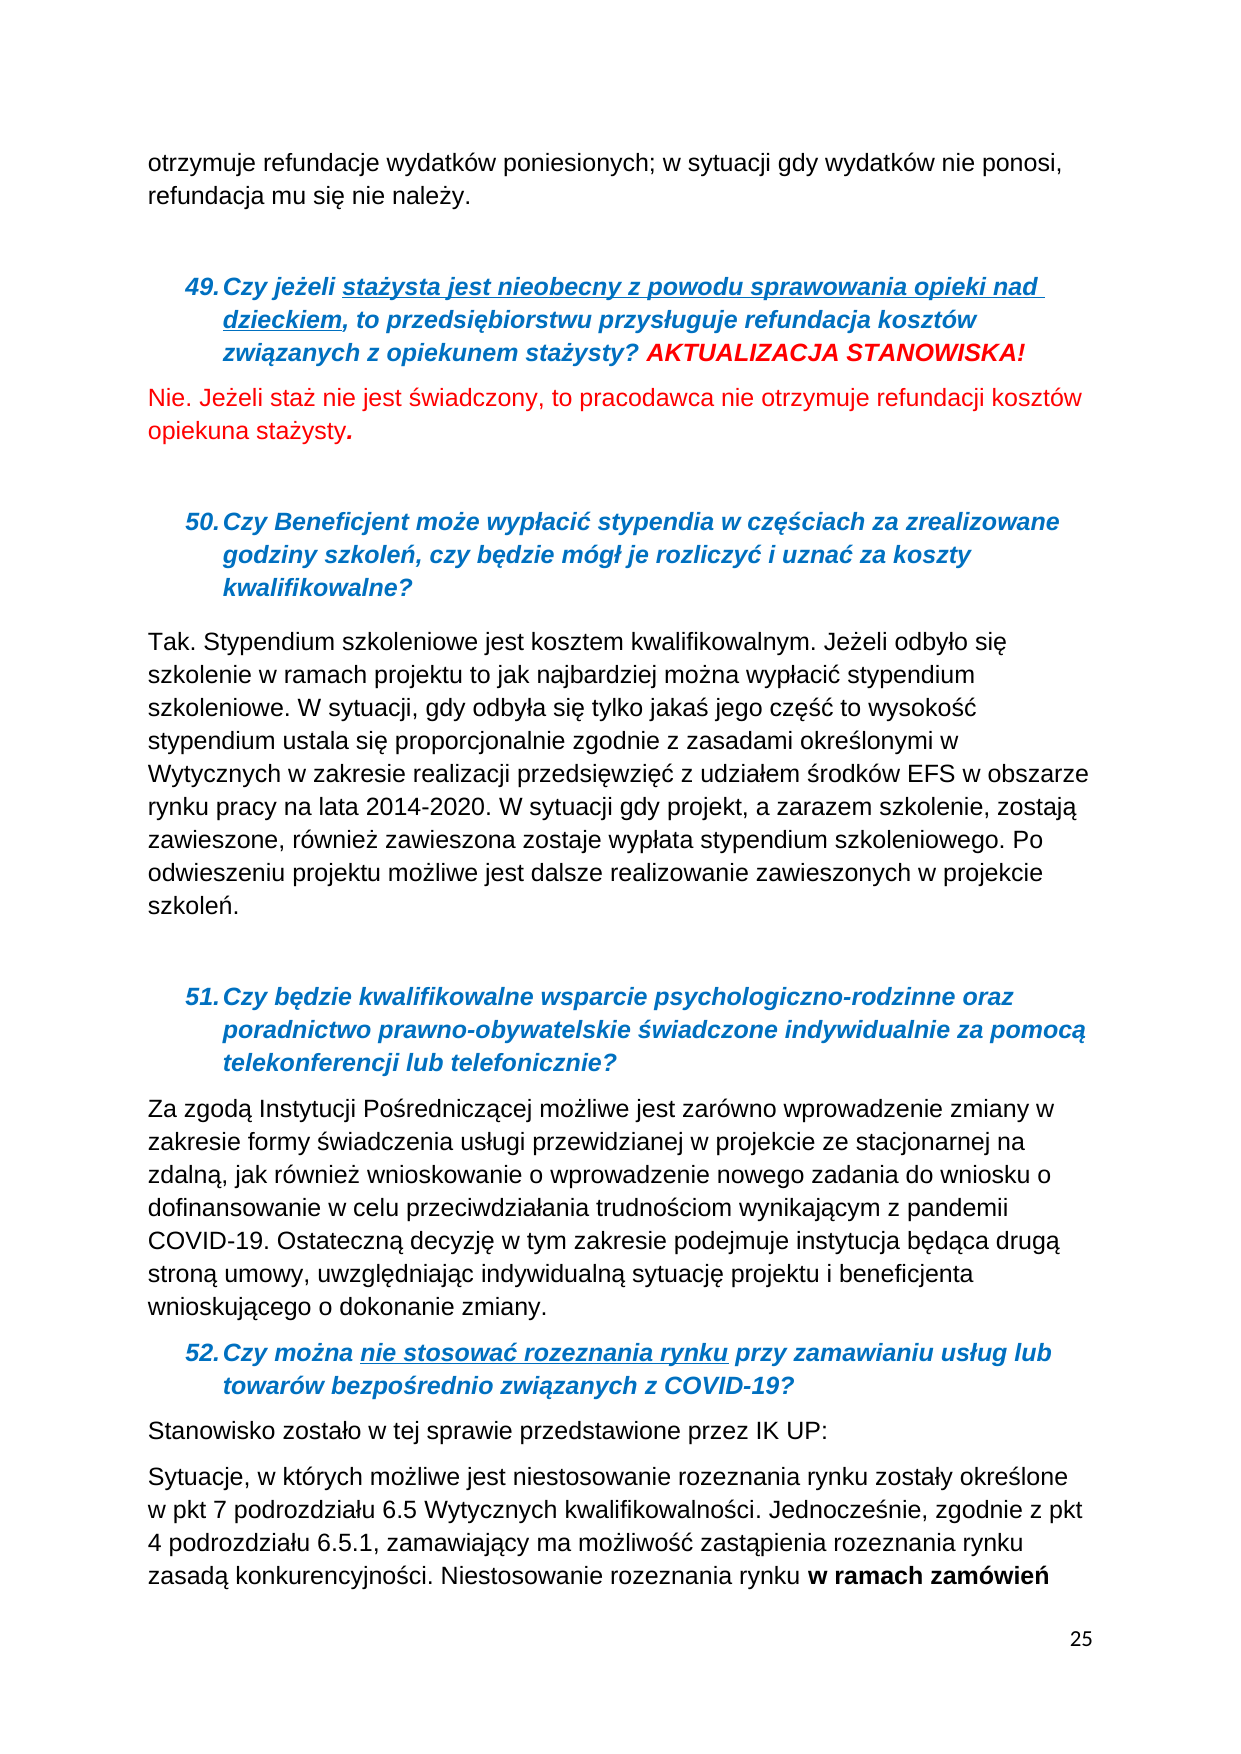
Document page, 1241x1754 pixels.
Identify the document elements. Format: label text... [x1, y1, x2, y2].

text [148, 148, 1093, 209]
text Stanowisko zostało w tej sprawie przedstawione przez IK UP: [148, 1416, 1093, 1445]
list Za zgodą Instytucji Pośredniczącej możliwe jest zarówno wprowadzenie zmiany w zakresie formy świadczenia usługi przewidzianej w projekcie ze stacjonarnej na zdalną, jak również wnioskowanie o wprowadzenie nowego zadania do wniosku o dofinansowanie w celu przeciwdziałania trudnościom wynikającym z pandemii COVID-19. Ostateczną decyzję w tym zakresie podejmuje instytucja będąca drugą stroną umowy, uwzględniając indywidualną sytuację projektu i beneficjenta wnioskującego o dokonanie zmiany. [148, 1094, 1093, 1321]
list Czy można nie stosować rozeznania rynku przy zamawianiu usług lub towarów bezpośrednio związanych z COVID-19? [185, 1338, 1093, 1399]
list Czy Beneficjent może wypłacić stypendia w częściach za zrealizowane godziny szkoleń, czy będzie mógł je rozliczyć i uznać za koszty kwalifikowalne? [185, 507, 1093, 602]
list Czy jeżeli stażysta jest nieobecny z powodu sprawowania opieki nad dzieckiem, to przedsiębiorstwu przysługuje refundacja kosztów związanych z opiekunem stażysty? AKTUALIZACJA STANOWISKA! [185, 272, 1093, 366]
list Czy będzie kwalifikowalne wsparcie psychologiczno-rodzinne oraz poradnictwo prawno-obywatelskie świadczone indywidualnie za pomocą telekonferencji lub telefonicznie? [185, 982, 1093, 1077]
text Tak. Stypendium szkoleniowe jest kosztem kwalifikowalnym. Jeżeli odbyło się szkolenie w ramach projektu to jak najbardziej można wypłacić stypendium szkoleniowe. W sytuacji, gdy odbyła się tylko jakaś jego część to wysokość stypendium ustala się proporcjonalnie zgodnie z zasadami określonymi w Wytycznych w zakresie realizacji przedsięwzięć z udziałem środków EFS w obszarze rynku pracy na lata 2014-2020. W sytuacji gdy projekt, a zarazem szkolenie, zostają zawieszone, również zawieszona zostaje wypłata stypendium szkoleniowego. Po odwieszeniu projektu możliwe jest dalsze realizowanie zawieszonych w projekcie szkoleń. [148, 627, 1093, 920]
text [148, 1462, 1093, 1589]
text Nie. Jeżeli staż nie jest świadczony, to pracodawca nie otrzymuje refundacji kosztów opiekuna stażysty. [148, 383, 1093, 445]
